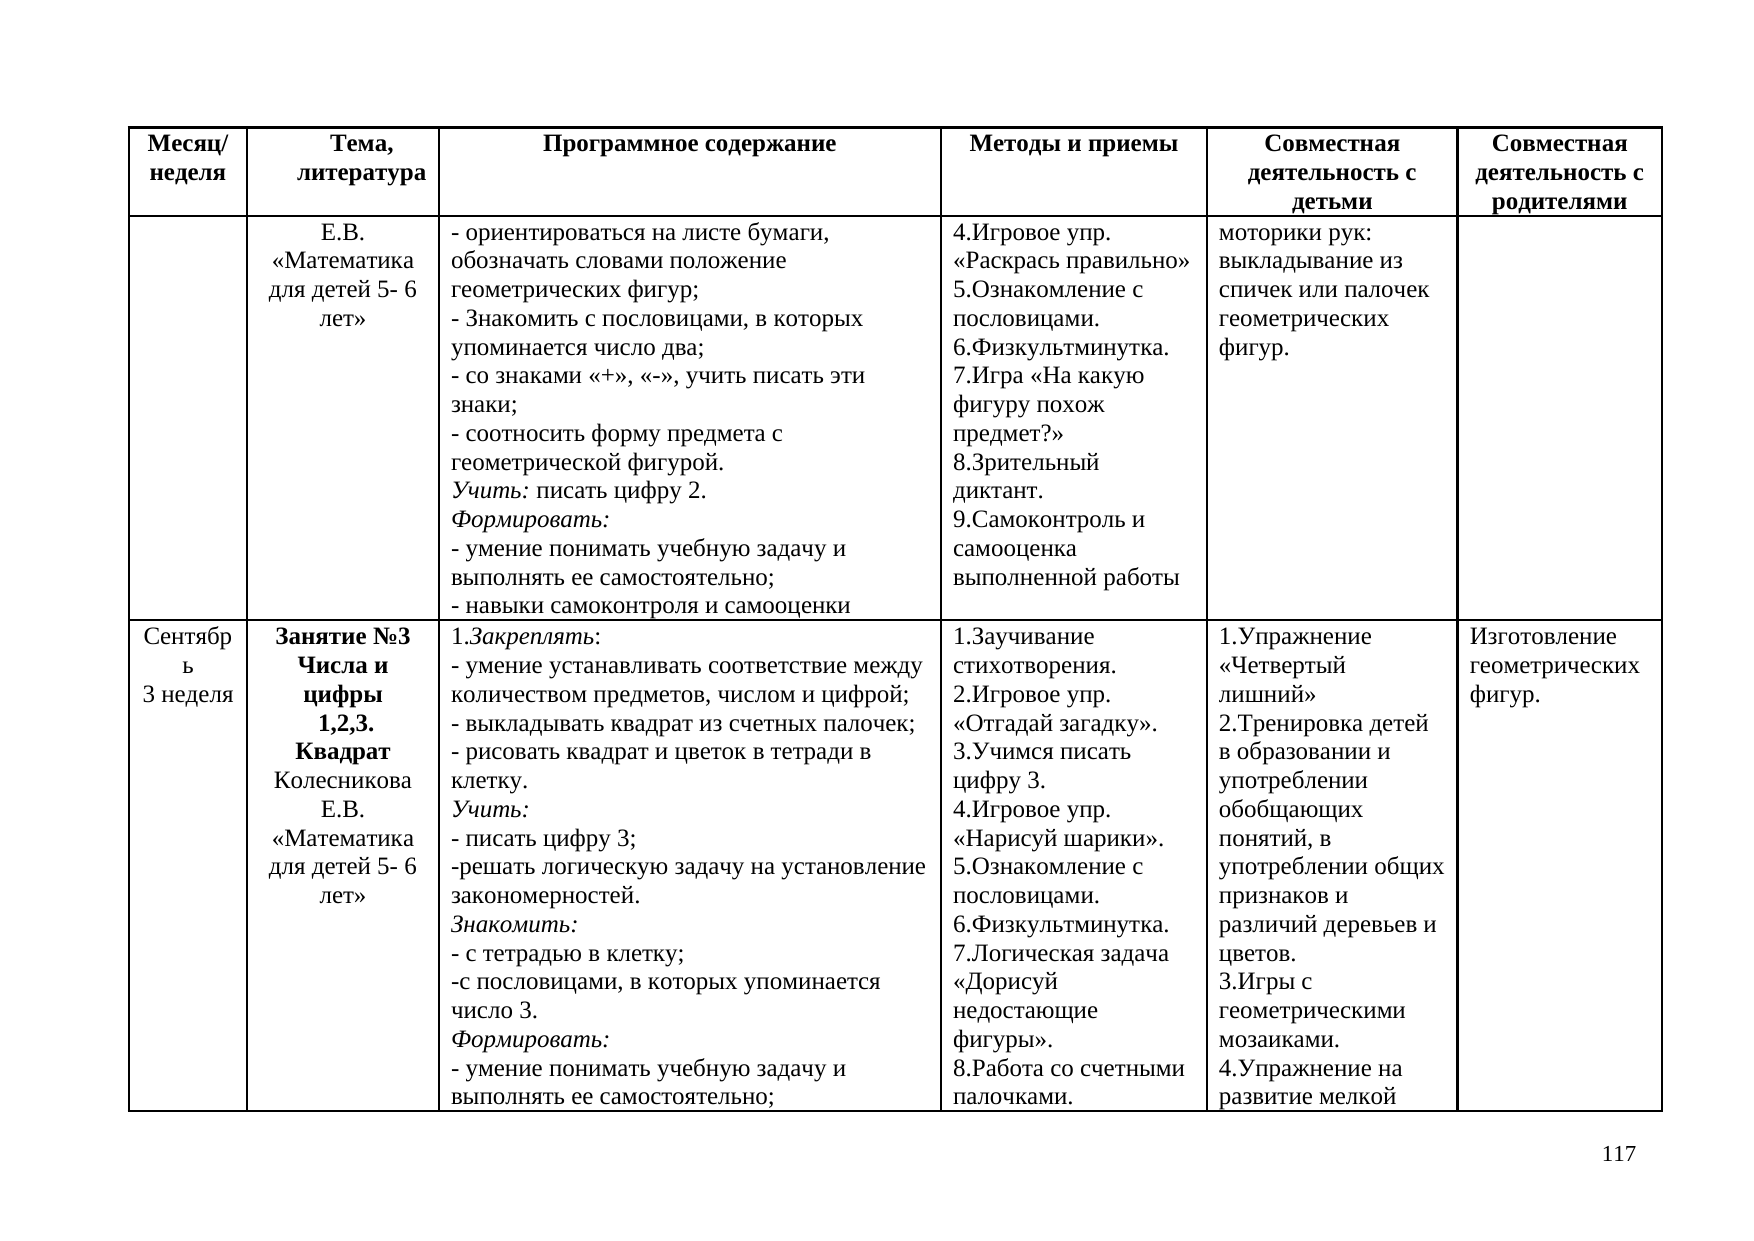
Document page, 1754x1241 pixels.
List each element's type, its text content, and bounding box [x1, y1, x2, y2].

table_header Совместная деятельность с детьми [1208, 129, 1456, 215]
table_header Месяц/ неделя [130, 129, 246, 215]
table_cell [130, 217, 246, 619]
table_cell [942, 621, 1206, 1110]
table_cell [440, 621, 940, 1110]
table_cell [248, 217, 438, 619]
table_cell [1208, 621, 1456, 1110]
table_header Методы и приемы [942, 129, 1206, 215]
table_header Тема, литература [248, 129, 438, 215]
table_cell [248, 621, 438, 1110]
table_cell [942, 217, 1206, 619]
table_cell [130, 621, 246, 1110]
table_header Совместная деятельность с родителями [1459, 129, 1661, 215]
table_header Программное содержание [440, 129, 940, 215]
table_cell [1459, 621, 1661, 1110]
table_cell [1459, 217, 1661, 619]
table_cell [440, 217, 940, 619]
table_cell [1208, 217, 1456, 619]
